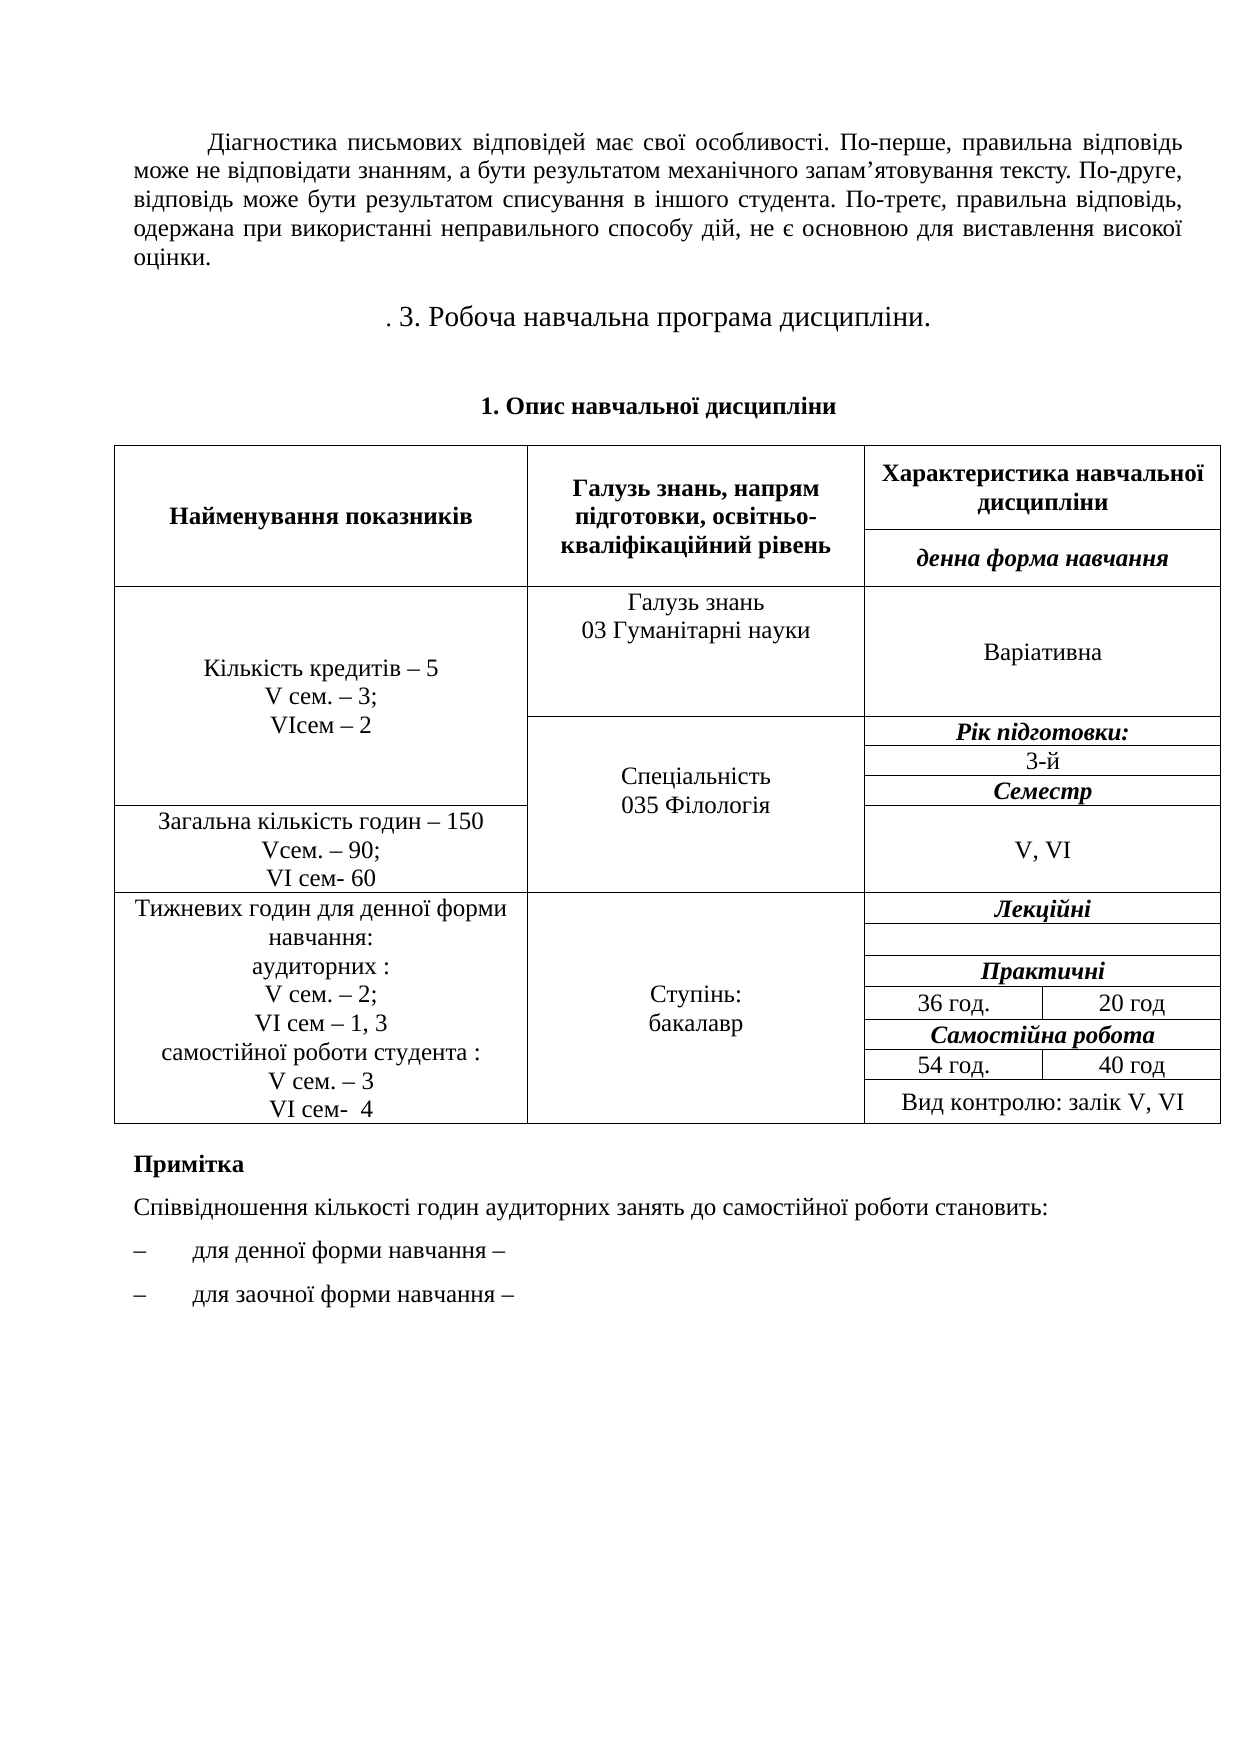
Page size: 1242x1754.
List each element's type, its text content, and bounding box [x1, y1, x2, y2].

list для денної форми навчання – [133, 1236, 1183, 1264]
table_cell Рік підготовки: [865, 717, 1220, 745]
text Діагностика письмових відповідей має свої особливості. По-перше, правильна відповідь може не відповідати знанням, а бути результатом механічного запам’ятовування тексту. По-друге, відповідь може бути результатом списування в іншого студента. По-третє, правильна відповідь, одержана при використанні неправильного способу дій, не є основною для виставлення високої оцінки. [133, 127, 1183, 270]
table_cell 40 год [1043, 1050, 1220, 1078]
table_cell Спеціальність 035 Філологія [528, 717, 864, 892]
table_header Характеристика навчальної дисципліни [865, 446, 1220, 528]
table_cell V, VI [865, 806, 1220, 892]
table_cell 3-й [865, 746, 1220, 775]
table_cell Варіативна [865, 587, 1220, 716]
table_cell Загальна кількість годин – 150 Vсем. – 90; VI сем- 60 [115, 806, 527, 892]
table_cell Кількість кредитів – 5 V сем. – 3; VIсем – 2 [115, 587, 527, 805]
table_cell Лекційні [865, 893, 1220, 923]
table_cell Вид контролю: залік V, VI [865, 1080, 1220, 1123]
table_cell Самостійна робота [865, 1020, 1220, 1049]
table_header Найменування показників [115, 446, 527, 586]
list для заочної форми навчання – [133, 1279, 1183, 1307]
table_cell Семестр [865, 776, 1220, 805]
table_header Галузь знань, напрям підготовки, освітньо-кваліфікаційний рівень [528, 446, 864, 586]
table_cell 36 год. [865, 987, 1042, 1019]
table_cell 54 год. [865, 1050, 1042, 1078]
text . 3. Робоча навчальна програма дисципліни. [133, 299, 1183, 333]
table_cell [865, 924, 1220, 954]
text 1. Опис навчальної дисципліни [133, 391, 1183, 420]
table_cell Тижневих годин для денної форми навчання: аудиторних : V сем. – 2; VI сем – 1, 3 самостійної роботи студента : V сем. – 3 VI сем- 4 [115, 893, 527, 1123]
table_cell Галузь знань 03 Гуманітарні науки [528, 587, 864, 716]
table_cell Практичні [865, 956, 1220, 986]
text Примітка [133, 1149, 1183, 1178]
table_cell денна форма навчання [865, 530, 1220, 586]
table_cell Ступінь: бакалавр [528, 893, 864, 1123]
table_cell 20 год [1043, 987, 1220, 1019]
text Співвідношення кількості годин аудиторних занять до самостійної роботи становить: [133, 1192, 1183, 1221]
